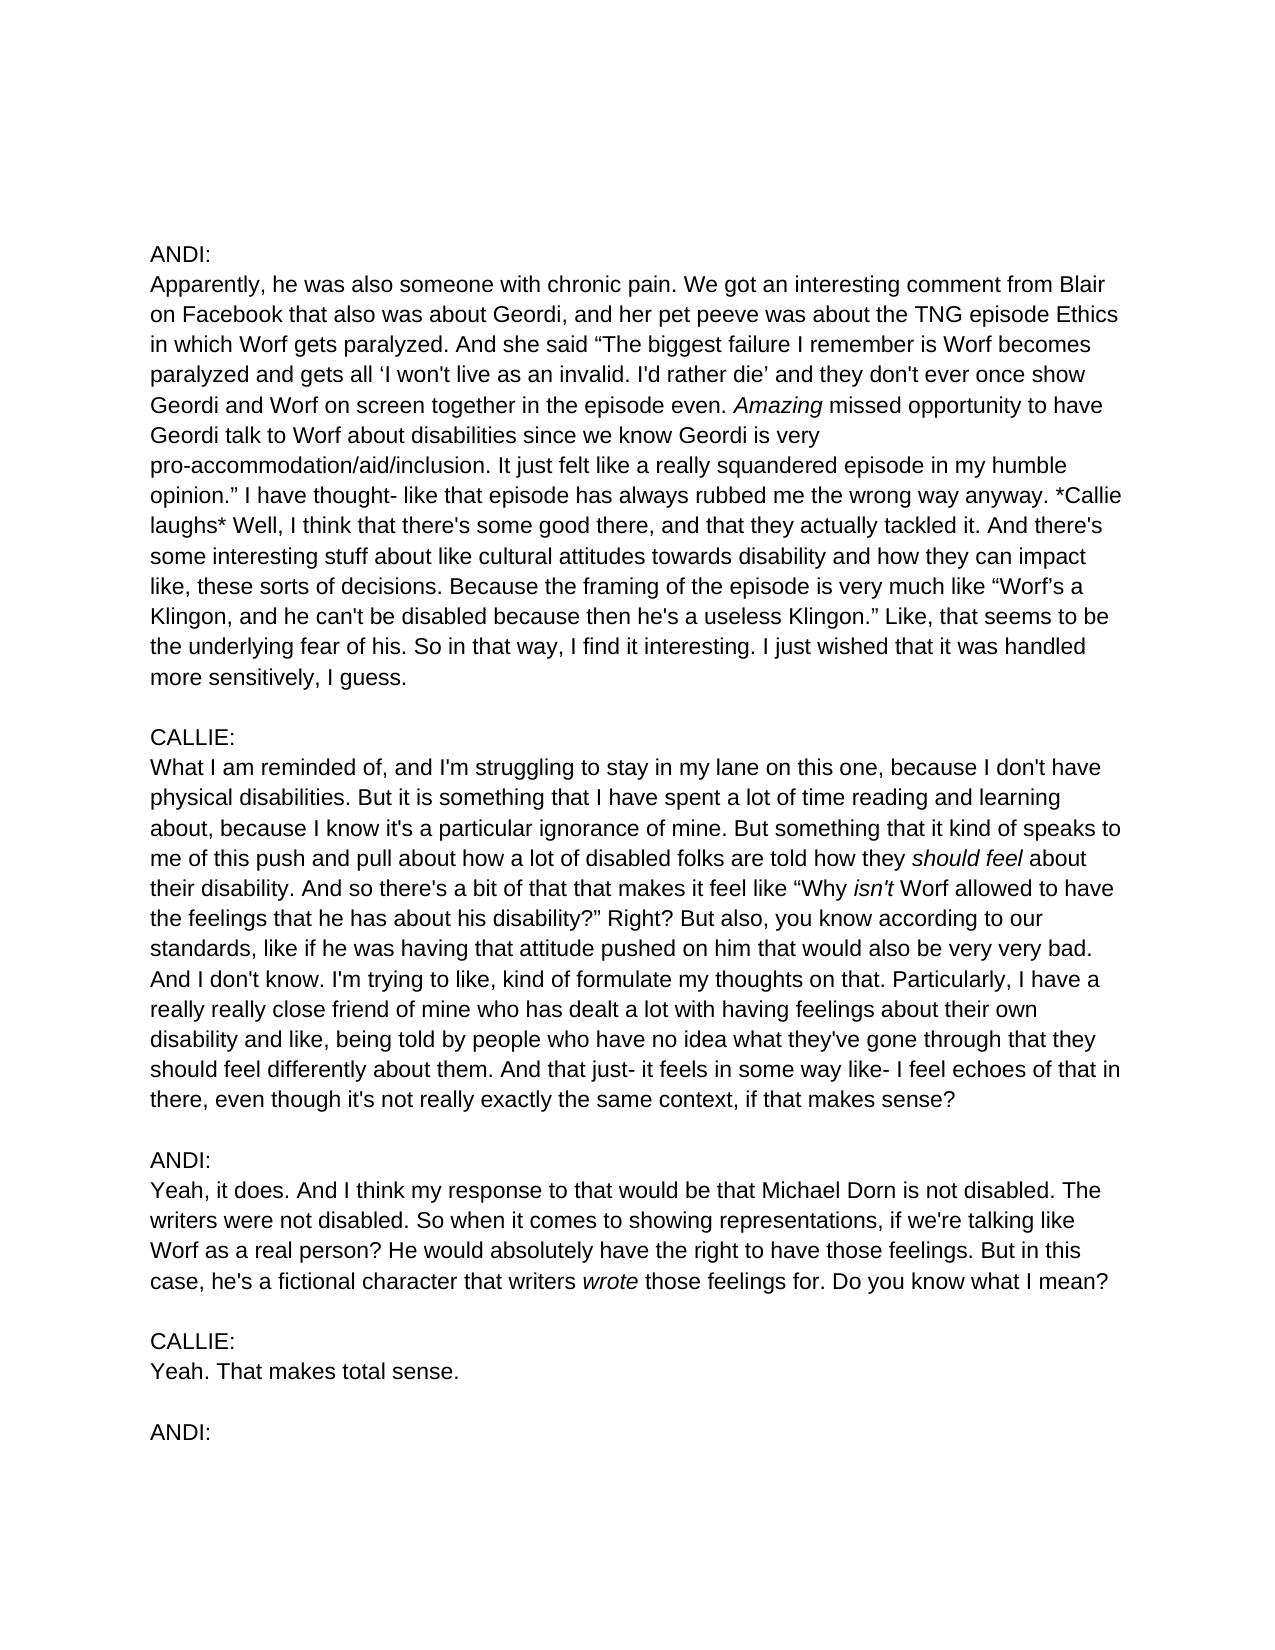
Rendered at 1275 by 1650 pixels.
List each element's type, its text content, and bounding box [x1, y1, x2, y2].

text Yeah, it does. And I think my response to that would be that Michael Dorn is not disabled. The writers were not disabled. So when it comes to showing representations, if we're talking like Worf as a real person? He would absolutely have the right to have those feelings. But in this case, he's a fictional character that writers wrote those feelings for. Do you know what I mean? [150, 1177, 1125, 1294]
text Yeah. That makes total sense. [150, 1358, 1125, 1385]
text ANDI: [150, 241, 1125, 267]
text ANDI: [150, 1147, 1125, 1173]
text What I am reminded of, and I'm struggling to stay in my lane on this one, because I don't have physical disabilities. But it is something that I have spent a lot of time reading and learning about, because I know it's a particular ignorance of mine. But something that it kind of speaks to me of this push and pull about how a lot of disabled folks are told how they should feel about their disability. And so there's a bit of that that makes it feel like “Why isn't Worf allowed to have the feelings that he has about his disability?” Right? But also, you know according to our standards, like if he was having that attitude pushed on him that would also be very very bad. And I don't know. I'm trying to like, kind of formulate my thoughts on that. Particularly, I have a really really close friend of mine who has dealt a lot with having feelings about their own disability and like, being told by people who have no idea what they've gone through that they should feel differently about them. And that just- it feels in some way like- I feel echoes of that in there, even though it's not really exactly the same context, if that makes sense? [150, 754, 1125, 1113]
text CALLIE: [150, 724, 1125, 750]
text CALLIE: [150, 1328, 1125, 1354]
text ANDI: [150, 1419, 1125, 1445]
text Apparently, he was also someone with chronic pain. We got an interesting comment from Blair on Facebook that also was about Geordi, and her pet peeve was about the TNG episode Ethics in which Worf gets paralyzed. And she said “The biggest failure I remember is Worf becomes paralyzed and gets all ‘I won't live as an invalid. I'd rather die’ and they don't ever once show Geordi and Worf on screen together in the episode even. Amazing missed opportunity to have Geordi talk to Worf about disabilities since we know Geordi is very pro-accommodation/aid/inclusion. It just felt like a really squandered episode in my humble opinion.” I have thought- like that episode has always rubbed me the wrong way anyway. *Callie laughs* Well, I think that there's some good there, and that they actually tackled it. And there's some interesting stuff about like cultural attitudes towards disability and how they can impact like, these sorts of decisions. Because the framing of the episode is very much like “Worf’s a Klingon, and he can't be disabled because then he's a useless Klingon.” Like, that seems to be the underlying fear of his. So in that way, I find it interesting. I just wished that it was handled more sensitively, I guess. [150, 271, 1125, 690]
